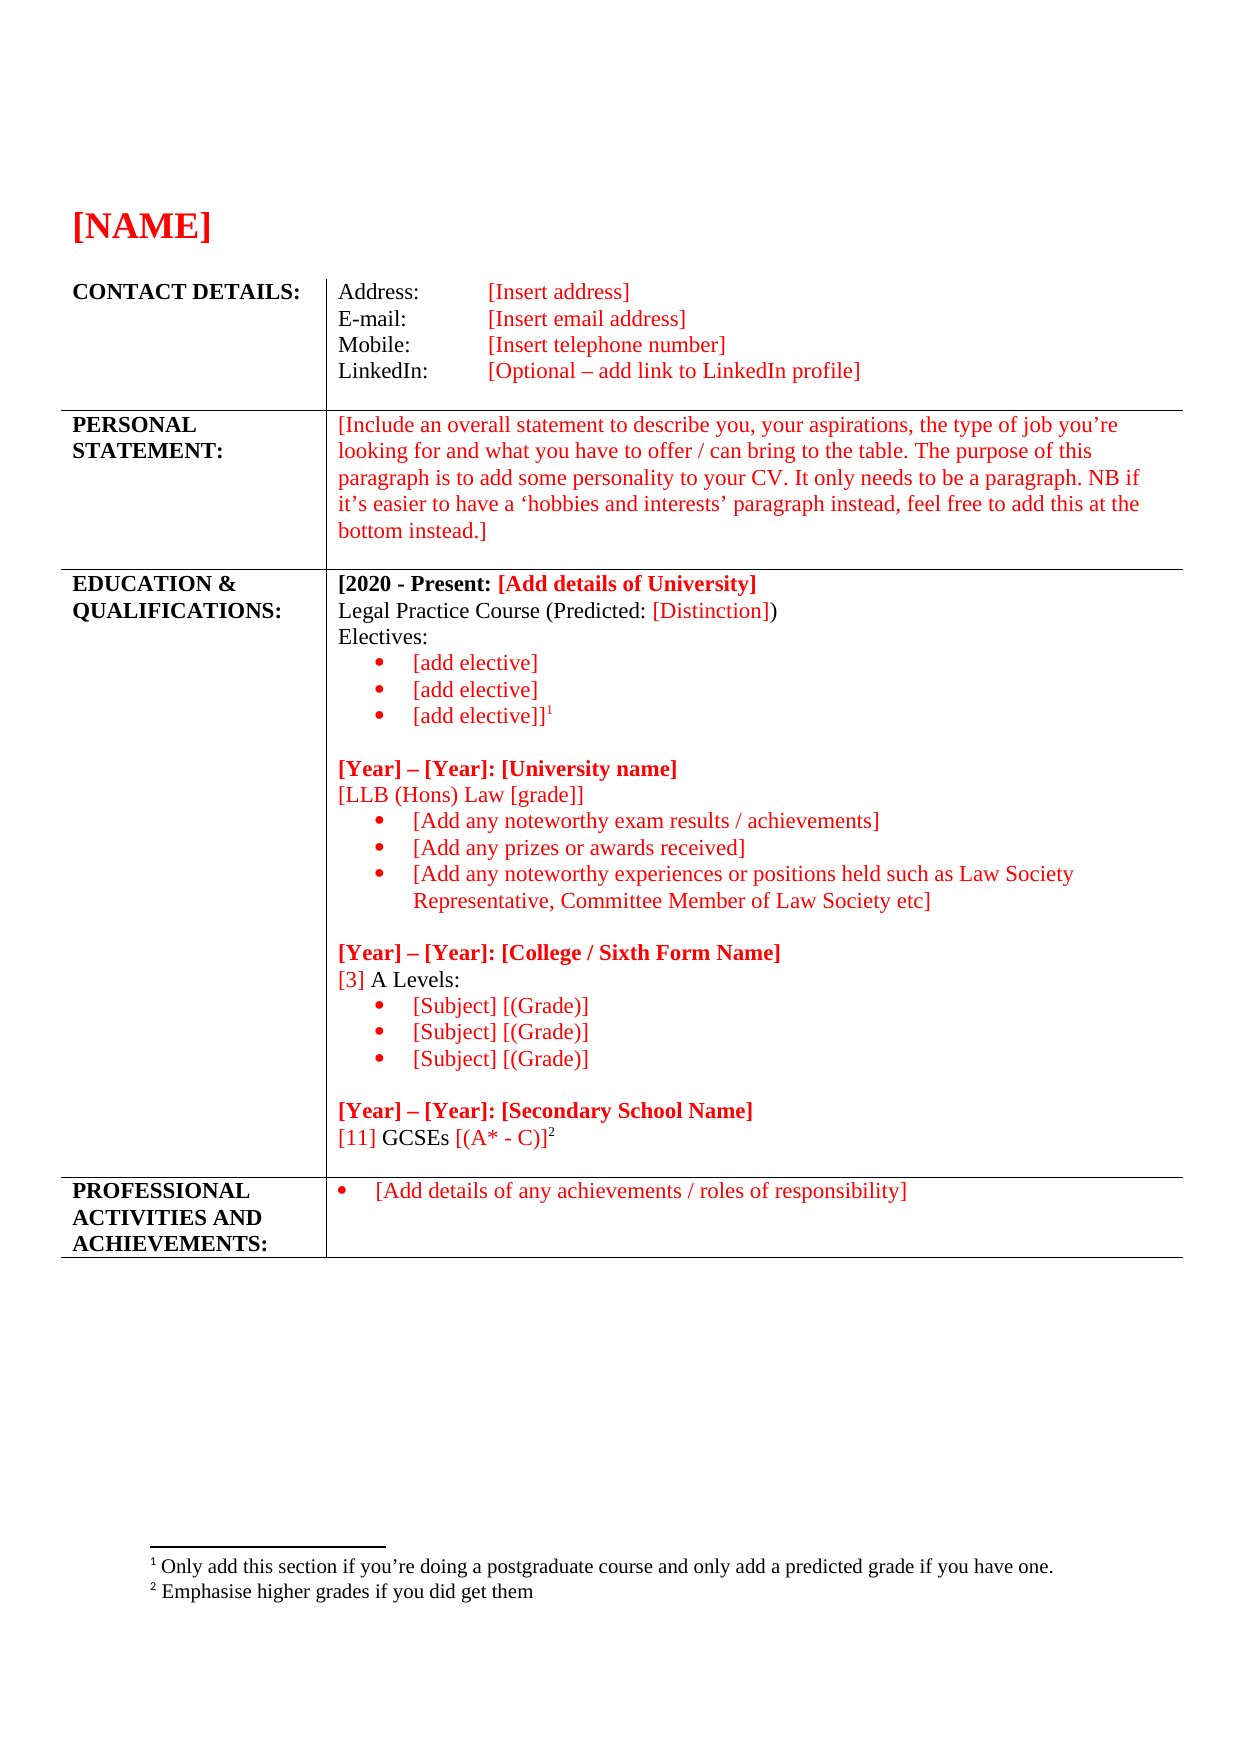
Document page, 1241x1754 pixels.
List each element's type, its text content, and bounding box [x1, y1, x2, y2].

table_cell PERSONAL STATEMENT: [61, 411, 326, 569]
table_cell [Include an overall statement to describe you, your aspirations, the type of job you’re looking for and what you have to offer / can bring to the table. The purpose of this paragraph is to add some personality to your CV. It only needs to be a paragraph. NB if it’s easier to have a ‘hobbies and interests’ paragraph instead, feel free to add this at the bottom instead.] [327, 411, 1183, 569]
table_cell Address: [Insert address] E-mail: [Insert email address] Mobile: [Insert telephone number] LinkedIn: [Optional – add link to LinkedIn profile] [327, 279, 1183, 410]
table_cell CONTACT DETAILS: [61, 279, 326, 410]
table_header [NAME] [61, 203, 1183, 278]
table_cell [Add details of any achievements / roles of responsibility] [327, 1178, 1183, 1257]
table_cell PROFESSIONAL ACTIVITIES AND ACHIEVEMENTS: [61, 1178, 326, 1257]
table_cell [2020 - Present: [Add details of University] Legal Practice Course (Predicted: [Distinction]) Electives: [add elective] [add elective] [add elective]] [Year] – [Year]: [University name] [LLB (Hons) Law [grade]] [Add any noteworthy exam results / achievements] [Add any prizes or awards received] [Add any noteworthy experiences or positions held such as Law Society Representative, Committee Member of Law Society etc] [Year] – [Year]: [College / Sixth Form Name] [3] A Levels: [Subject] [(Grade)] [Subject] [(Grade)] [Subject] [(Grade)] [Year] – [Year]: [Secondary School Name] [11] GCSEs [(A* - C)] [327, 570, 1183, 1177]
table_cell EDUCATION & QUALIFICATIONS: [61, 570, 326, 1177]
